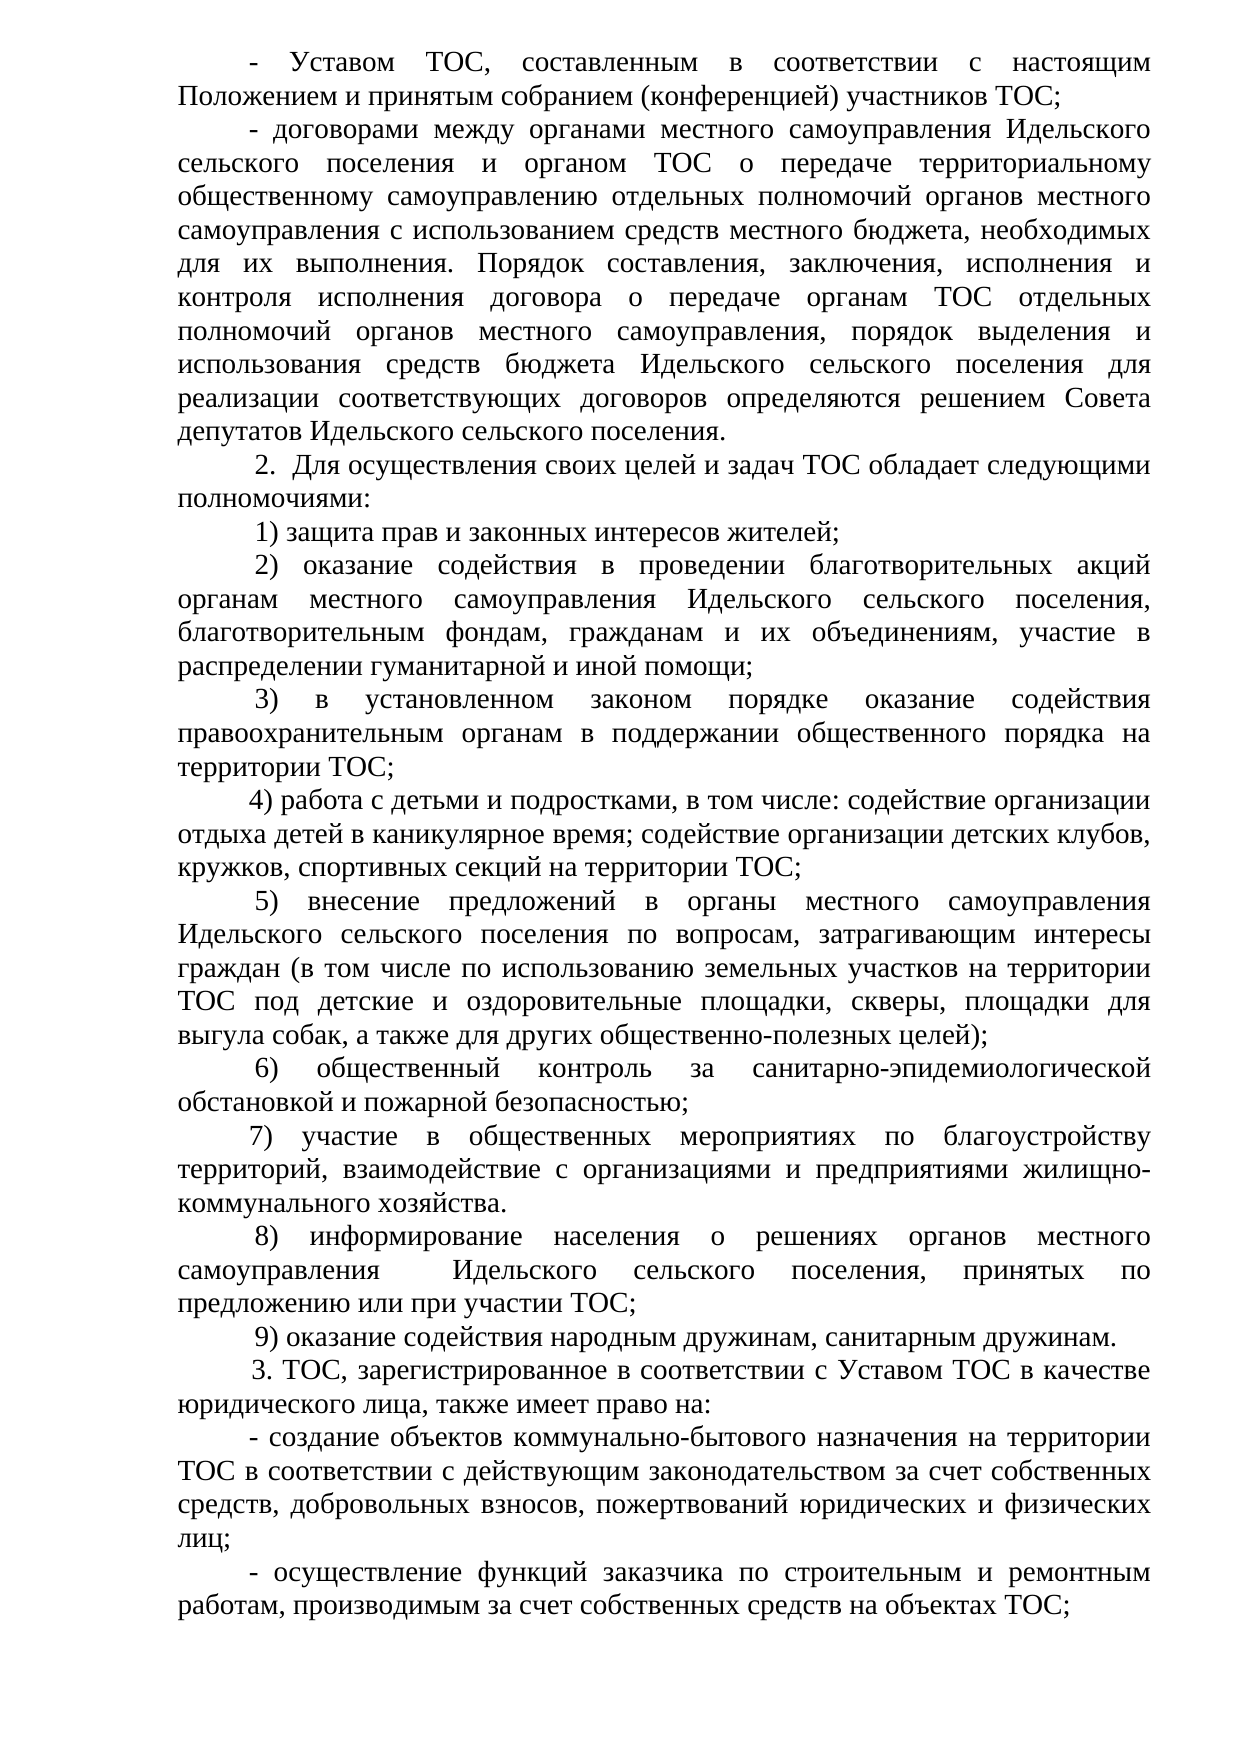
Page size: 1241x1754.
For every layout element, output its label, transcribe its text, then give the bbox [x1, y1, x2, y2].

text 2. Для осуществления своих целей и задач ТОС обладает следующими полномочиями: [177, 447, 1152, 514]
text 7) участие в общественных мероприятиях по благоустройству территорий, взаимодействие с организациями и предприятиями жилищно-коммунального хозяйства. [177, 1118, 1152, 1218]
text 2) оказание содействия в проведении благотворительных акций органам местного самоуправления Идельского сельского поселения, благотворительным фондам, гражданам и их объединениям, участие в распределении гуманитарной и иной помощи; [177, 547, 1152, 682]
text 3. ТОС, зарегистрированное в соответствии с Уставом ТОС в качестве юридического лица, также имеет право на: [177, 1352, 1152, 1419]
text - Уставом ТОС, составленным в соответствии с настоящим Положением и принятым собранием (конференцией) участников ТОС; [177, 44, 1152, 111]
text - создание объектов коммунально-бытового назначения на территории ТОС в соответствии с действующим законодательством за счет собственных средств, добровольных взносов, пожертвований юридических и физических лиц; [177, 1419, 1152, 1554]
text 8) информирование населения о решениях органов местного самоуправления Идельского сельского поселения, принятых по предложению или при участии ТОС; [177, 1218, 1152, 1319]
text - договорами между органами местного самоуправления Идельского сельского поселения и органом ТОС о передаче территориальному общественному самоуправлению отдельных полномочий органов местного самоуправления с использованием средств местного бюджета, необходимых для их выполнения. Порядок составления, заключения, исполнения и контроля исполнения договора о передаче органам ТОС отдельных полномочий органов местного самоуправления, порядок выделения и использования средств бюджета Идельского сельского поселения для реализации соответствующих договоров определяются решением Совета депутатов Идельского сельского поселения. [177, 111, 1152, 447]
text 9) оказание содействия народным дружинам, санитарным дружинам. [177, 1319, 1152, 1352]
text - осуществление функций заказчика по строительным и ремонтным работам, производимым за счет собственных средств на объектах ТОС; [177, 1554, 1152, 1621]
text 3) в установленном законом порядке оказание содействия правоохранительным органам в поддержании общественного порядка на территории ТОС; [177, 682, 1152, 782]
text 4) работа с детьми и подростками, в том числе: содействие организации отдыха детей в каникулярное время; содействие организации детских клубов, кружков, спортивных секций на территории ТОС; [177, 782, 1152, 883]
text 6) общественный контроль за санитарно-эпидемиологической обстановкой и пожарной безопасностью; [177, 1051, 1152, 1118]
text 5) внесение предложений в органы местного самоуправления Идельского сельского поселения по вопросам, затрагивающим интересы граждан (в том числе по использованию земельных участков на территории ТОС под детские и оздоровительные площадки, скверы, площадки для выгула собак, а также для других общественно-полезных целей); [177, 883, 1152, 1051]
text 1) защита прав и законных интересов жителей; [177, 514, 1152, 547]
